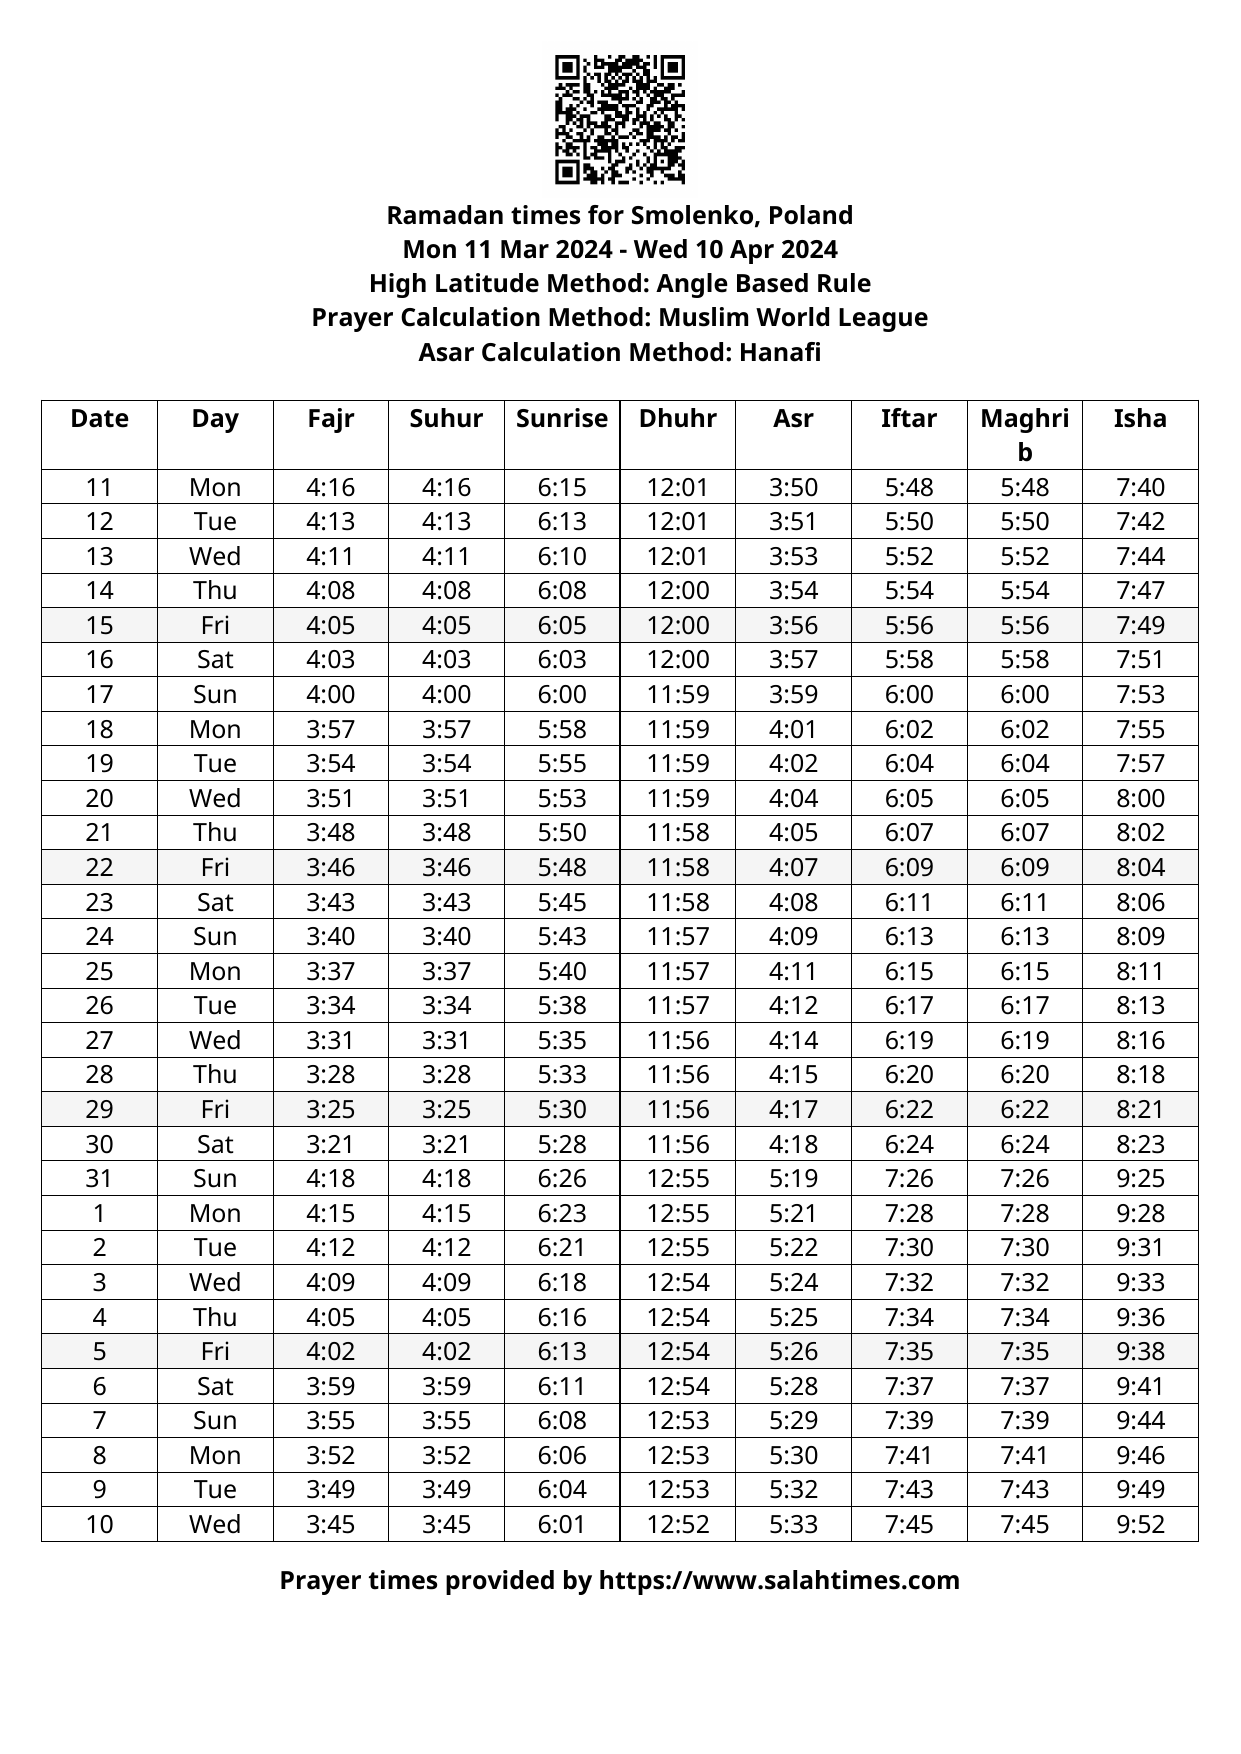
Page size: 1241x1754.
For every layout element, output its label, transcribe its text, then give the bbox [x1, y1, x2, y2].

table_cell Wed [158, 1507, 273, 1541]
table_cell 12:54 [621, 1334, 735, 1368]
table_cell 5:58 [968, 643, 1082, 676]
table_cell 3:21 [389, 1127, 504, 1160]
table_cell Wed [158, 1023, 273, 1057]
table_cell 3:34 [389, 989, 504, 1022]
table_cell 5:28 [736, 1369, 851, 1402]
table_cell 12:00 [621, 643, 735, 676]
table_cell 11:58 [621, 816, 735, 849]
table_cell 7:40 [1083, 470, 1198, 503]
table_cell 6:11 [852, 885, 967, 918]
table_cell 5:56 [852, 608, 967, 642]
table_cell 6:22 [968, 1092, 1082, 1126]
table_cell 11:57 [621, 989, 735, 1022]
table_cell Mon [158, 470, 273, 503]
table_cell 7:57 [1083, 746, 1198, 780]
table_cell 7:43 [852, 1473, 967, 1506]
table_cell 5:32 [736, 1473, 851, 1506]
table_cell Thu [158, 1058, 273, 1091]
table_header Iftar [852, 401, 967, 469]
table_cell 5:26 [736, 1334, 851, 1368]
table_cell 6:13 [852, 919, 967, 953]
table_cell 6:04 [968, 746, 1082, 780]
table_cell 11:59 [621, 712, 735, 745]
table_cell 6:20 [968, 1058, 1082, 1091]
table_cell 4:00 [389, 677, 504, 711]
table_cell 7:42 [1083, 504, 1198, 538]
table_cell 5:40 [505, 954, 619, 987]
table_cell 1 [42, 1196, 157, 1229]
table_cell 31 [42, 1161, 157, 1195]
table_cell 5:35 [505, 1023, 619, 1057]
table_cell 12:54 [621, 1265, 735, 1299]
table_header Day [158, 401, 273, 469]
table_cell 24 [42, 919, 157, 953]
table_cell 12:52 [621, 1507, 735, 1541]
table_cell 4:17 [736, 1092, 851, 1126]
table_cell Tue [158, 746, 273, 780]
table_cell 3:55 [274, 1404, 388, 1437]
table_cell Mon [158, 1196, 273, 1229]
table_cell 7:51 [1083, 643, 1198, 676]
table_cell 9:36 [1083, 1300, 1198, 1333]
table_header Asr [736, 401, 851, 469]
table_cell 12:55 [621, 1161, 735, 1195]
table_cell 5:50 [852, 504, 967, 538]
table_cell 4:01 [736, 712, 851, 745]
table_cell 3:45 [389, 1507, 504, 1541]
table_cell 11:57 [621, 919, 735, 953]
table_cell 12:53 [621, 1438, 735, 1472]
table_cell 5:50 [505, 816, 619, 849]
table_cell 7:32 [968, 1265, 1082, 1299]
table_cell 6:02 [852, 712, 967, 745]
table_cell 11:56 [621, 1058, 735, 1091]
table_cell 7:39 [968, 1404, 1082, 1437]
table_cell 25 [42, 954, 157, 987]
table_cell 9:31 [1083, 1231, 1198, 1264]
table_cell Tue [158, 1231, 273, 1264]
table_cell 4:09 [736, 919, 851, 953]
table_cell 12:00 [621, 608, 735, 642]
table_cell 4:12 [389, 1231, 504, 1264]
table_cell 7:26 [852, 1161, 967, 1195]
table_cell 3:45 [274, 1507, 388, 1541]
table_cell 6:23 [505, 1196, 619, 1229]
table_cell 3:53 [736, 539, 851, 572]
table_cell 4:09 [389, 1265, 504, 1299]
table_header Dhuhr [621, 401, 735, 469]
table_cell 4 [42, 1300, 157, 1333]
table_cell 5:50 [968, 504, 1082, 538]
table_cell 3:48 [389, 816, 504, 849]
table_cell 9:25 [1083, 1161, 1198, 1195]
table_cell Thu [158, 574, 273, 607]
table_cell 6:09 [968, 850, 1082, 884]
table_cell 4:13 [274, 504, 388, 538]
table_cell 6:26 [505, 1161, 619, 1195]
table_cell 7:34 [852, 1300, 967, 1333]
table_cell 8:00 [1083, 781, 1198, 814]
table_cell 5 [42, 1334, 157, 1368]
table_cell 15 [42, 608, 157, 642]
table_cell 3:57 [274, 712, 388, 745]
table_cell Fri [158, 1334, 273, 1368]
table_cell 30 [42, 1127, 157, 1160]
table_cell 5:56 [968, 608, 1082, 642]
table_cell 12 [42, 504, 157, 538]
table_cell 4:07 [736, 850, 851, 884]
table_cell 7:41 [852, 1438, 967, 1472]
table_cell 4:12 [736, 989, 851, 1022]
table_cell 5:19 [736, 1161, 851, 1195]
table_cell Sun [158, 1161, 273, 1195]
table_cell 7:32 [852, 1265, 967, 1299]
table_cell 11:59 [621, 677, 735, 711]
table_cell 4:14 [736, 1023, 851, 1057]
table_cell 23 [42, 885, 157, 918]
text High Latitude Method: Angle Based Rule [42, 266, 1198, 300]
table_cell 8:02 [1083, 816, 1198, 849]
table_cell 6:21 [505, 1231, 619, 1264]
table_cell 3:43 [274, 885, 388, 918]
table_cell 3:40 [274, 919, 388, 953]
table_cell 6:08 [505, 1404, 619, 1437]
table_cell 4:02 [389, 1334, 504, 1368]
table_cell 7:28 [852, 1196, 967, 1229]
table_cell Sat [158, 1127, 273, 1160]
table_cell 3:46 [389, 850, 504, 884]
table_cell 7:37 [852, 1369, 967, 1402]
table_cell 3:48 [274, 816, 388, 849]
table_cell 4:15 [736, 1058, 851, 1091]
table_cell 5:33 [736, 1507, 851, 1541]
table_cell 6:20 [852, 1058, 967, 1091]
table_cell 26 [42, 989, 157, 1022]
table_cell 20 [42, 781, 157, 814]
table_cell 3:54 [736, 574, 851, 607]
table_cell 4:11 [274, 539, 388, 572]
table_cell 4:12 [274, 1231, 388, 1264]
table_cell 3:21 [274, 1127, 388, 1160]
table_cell 5:52 [852, 539, 967, 572]
table_cell Wed [158, 539, 273, 572]
table_cell 4:16 [274, 470, 388, 503]
table_cell 7:41 [968, 1438, 1082, 1472]
table_cell 7:28 [968, 1196, 1082, 1229]
table_cell 5:53 [505, 781, 619, 814]
table_cell 5:28 [505, 1127, 619, 1160]
table_cell 4:05 [274, 1300, 388, 1333]
table_cell 3:59 [389, 1369, 504, 1402]
table_cell 9:52 [1083, 1507, 1198, 1541]
table_cell 5:55 [505, 746, 619, 780]
table_cell 16 [42, 643, 157, 676]
table_cell 6:22 [852, 1092, 967, 1126]
table_cell 5:48 [505, 850, 619, 884]
table_cell 8:16 [1083, 1023, 1198, 1057]
table_cell 3:25 [274, 1092, 388, 1126]
table_cell 4:08 [736, 885, 851, 918]
table_cell 12:55 [621, 1196, 735, 1229]
table_cell 4:15 [389, 1196, 504, 1229]
table_cell 6:05 [852, 781, 967, 814]
table_cell 4:05 [389, 1300, 504, 1333]
table_cell 27 [42, 1023, 157, 1057]
table_cell 12:54 [621, 1300, 735, 1333]
table_cell Sun [158, 919, 273, 953]
table_cell 3:28 [389, 1058, 504, 1091]
table_cell 3:46 [274, 850, 388, 884]
table_cell 5:21 [736, 1196, 851, 1229]
table_cell 4:18 [389, 1161, 504, 1195]
table_cell 6:15 [852, 954, 967, 987]
table_cell Tue [158, 1473, 273, 1506]
table_cell 6:17 [968, 989, 1082, 1022]
table_cell 8:13 [1083, 989, 1198, 1022]
table_cell 12:01 [621, 504, 735, 538]
table_cell 7:30 [852, 1231, 967, 1264]
table_cell 6:04 [852, 746, 967, 780]
table_cell 12:00 [621, 574, 735, 607]
table_cell 11:59 [621, 746, 735, 780]
table_cell 11:56 [621, 1023, 735, 1057]
table_cell 8:18 [1083, 1058, 1198, 1091]
table_cell 4:08 [389, 574, 504, 607]
table_cell 6:19 [852, 1023, 967, 1057]
table_cell 7:44 [1083, 539, 1198, 572]
table_cell 5:22 [736, 1231, 851, 1264]
table_cell 14 [42, 574, 157, 607]
table_cell 3:51 [274, 781, 388, 814]
table_cell 11:58 [621, 850, 735, 884]
table_cell 3:43 [389, 885, 504, 918]
table_cell 3:56 [736, 608, 851, 642]
table_cell 4:05 [389, 608, 504, 642]
table_cell 4:16 [389, 470, 504, 503]
table_cell 12:54 [621, 1369, 735, 1402]
table_cell 5:24 [736, 1265, 851, 1299]
table_cell 22 [42, 850, 157, 884]
table_cell 3:57 [389, 712, 504, 745]
table_cell 19 [42, 746, 157, 780]
table_cell 4:05 [274, 608, 388, 642]
table_cell 9:41 [1083, 1369, 1198, 1402]
table_cell 4:11 [389, 539, 504, 572]
table_cell 12:01 [621, 470, 735, 503]
table_header Sunrise [505, 401, 619, 469]
picture [542, 41, 699, 198]
table_cell 8:04 [1083, 850, 1198, 884]
table_cell 6:07 [968, 816, 1082, 849]
table_cell 3:31 [274, 1023, 388, 1057]
table_cell 6:15 [968, 954, 1082, 987]
table_cell 6:24 [968, 1127, 1082, 1160]
text Prayer Calculation Method: Muslim World League [42, 300, 1198, 334]
table_cell 17 [42, 677, 157, 711]
table_header Date [42, 401, 157, 469]
table_cell 3:59 [736, 677, 851, 711]
table_cell 9:46 [1083, 1438, 1198, 1472]
table_cell 4:15 [274, 1196, 388, 1229]
table_cell 7:35 [852, 1334, 967, 1368]
table_cell 18 [42, 712, 157, 745]
table_cell 7:34 [968, 1300, 1082, 1333]
table_cell Thu [158, 816, 273, 849]
table_cell 4:18 [736, 1127, 851, 1160]
table_cell 11:56 [621, 1092, 735, 1126]
table_cell 6:02 [968, 712, 1082, 745]
table_cell Tue [158, 504, 273, 538]
table_cell 5:30 [505, 1092, 619, 1126]
table_cell 6:00 [852, 677, 967, 711]
table_cell 3:37 [389, 954, 504, 987]
table_cell 3:28 [274, 1058, 388, 1091]
table_cell 6:05 [968, 781, 1082, 814]
table_cell 9:28 [1083, 1196, 1198, 1229]
table_cell Sat [158, 643, 273, 676]
table_cell 4:13 [389, 504, 504, 538]
table_cell 6:11 [505, 1369, 619, 1402]
table_cell 29 [42, 1092, 157, 1126]
table_cell 3:52 [274, 1438, 388, 1472]
table_cell 4:11 [736, 954, 851, 987]
table_cell Wed [158, 1265, 273, 1299]
table_cell 7:39 [852, 1404, 967, 1437]
table_cell 3:51 [389, 781, 504, 814]
table_cell 6:08 [505, 574, 619, 607]
table_cell 5:30 [736, 1438, 851, 1472]
table_header Isha [1083, 401, 1198, 469]
table_header Maghrib [968, 401, 1082, 469]
table_cell 6:18 [505, 1265, 619, 1299]
table_cell 5:29 [736, 1404, 851, 1437]
table_cell 3:57 [736, 643, 851, 676]
table_cell 6:06 [505, 1438, 619, 1472]
table_cell 6:13 [505, 1334, 619, 1368]
table_cell 7:30 [968, 1231, 1082, 1264]
table_cell 5:45 [505, 885, 619, 918]
table_cell 6:13 [505, 504, 619, 538]
table_cell 5:58 [852, 643, 967, 676]
table_cell 5:33 [505, 1058, 619, 1091]
table_cell 3:49 [389, 1473, 504, 1506]
table_cell 3:51 [736, 504, 851, 538]
table_cell Mon [158, 712, 273, 745]
table_cell 7:55 [1083, 712, 1198, 745]
table_cell 12:53 [621, 1404, 735, 1437]
table_cell 6:00 [968, 677, 1082, 711]
text Prayer times provided by https://www.salahtimes.com [42, 1563, 1198, 1597]
text Asar Calculation Method: Hanafi [42, 334, 1198, 368]
table_cell 6:15 [505, 470, 619, 503]
table_cell Sat [158, 1369, 273, 1402]
table_cell 7:47 [1083, 574, 1198, 607]
table_cell 6:19 [968, 1023, 1082, 1057]
table_cell 12:55 [621, 1231, 735, 1264]
table_cell 13 [42, 539, 157, 572]
table_cell 6:24 [852, 1127, 967, 1160]
text Mon 11 Mar 2024 - Wed 10 Apr 2024 [42, 232, 1198, 266]
table_cell 10 [42, 1507, 157, 1541]
text Ramadan times for Smolenko, Poland [42, 198, 1198, 232]
table_cell 6:07 [852, 816, 967, 849]
table_cell 6:10 [505, 539, 619, 572]
table_cell 3:37 [274, 954, 388, 987]
table_cell 8:09 [1083, 919, 1198, 953]
table_cell 6:03 [505, 643, 619, 676]
table_cell 5:48 [852, 470, 967, 503]
table_cell 5:54 [852, 574, 967, 607]
table_cell 7:43 [968, 1473, 1082, 1506]
table_cell 11:56 [621, 1127, 735, 1160]
table_cell 5:54 [968, 574, 1082, 607]
table_cell 12:53 [621, 1473, 735, 1506]
table_cell 28 [42, 1058, 157, 1091]
table_cell 8 [42, 1438, 157, 1472]
table_cell 7 [42, 1404, 157, 1437]
table_cell Fri [158, 850, 273, 884]
table_cell 9 [42, 1473, 157, 1506]
table_cell 7:26 [968, 1161, 1082, 1195]
table_cell 5:25 [736, 1300, 851, 1333]
table_cell 3:50 [736, 470, 851, 503]
table_header Fajr [274, 401, 388, 469]
table_cell 9:44 [1083, 1404, 1198, 1437]
table_cell Fri [158, 608, 273, 642]
table_cell Fri [158, 1092, 273, 1126]
table_cell 8:11 [1083, 954, 1198, 987]
table_cell 12:01 [621, 539, 735, 572]
table_cell 2 [42, 1231, 157, 1264]
table_cell 6:09 [852, 850, 967, 884]
table_cell 7:37 [968, 1369, 1082, 1402]
table_cell 3:54 [274, 746, 388, 780]
table_cell 4:08 [274, 574, 388, 607]
table_cell 4:05 [736, 816, 851, 849]
table_cell 9:33 [1083, 1265, 1198, 1299]
table_cell Mon [158, 1438, 273, 1472]
table_cell Sat [158, 885, 273, 918]
table_cell 6:13 [968, 919, 1082, 953]
table_cell 3:54 [389, 746, 504, 780]
table_cell Thu [158, 1300, 273, 1333]
table_cell 7:49 [1083, 608, 1198, 642]
table_cell 5:52 [968, 539, 1082, 572]
table_cell 8:21 [1083, 1092, 1198, 1126]
table_cell 11:57 [621, 954, 735, 987]
table_cell 3 [42, 1265, 157, 1299]
table_cell 3:31 [389, 1023, 504, 1057]
table_cell 6:01 [505, 1507, 619, 1541]
table_cell 7:35 [968, 1334, 1082, 1368]
table_cell 5:43 [505, 919, 619, 953]
table_cell 11:58 [621, 885, 735, 918]
table_cell Sun [158, 677, 273, 711]
table_cell 3:34 [274, 989, 388, 1022]
table_cell 3:25 [389, 1092, 504, 1126]
table_cell 21 [42, 816, 157, 849]
table_cell Sun [158, 1404, 273, 1437]
table_cell 4:02 [274, 1334, 388, 1368]
table_cell 7:53 [1083, 677, 1198, 711]
table_cell 5:38 [505, 989, 619, 1022]
table_cell 4:04 [736, 781, 851, 814]
table_cell 4:09 [274, 1265, 388, 1299]
table_header Suhur [389, 401, 504, 469]
table_cell 6 [42, 1369, 157, 1402]
table_cell 9:49 [1083, 1473, 1198, 1506]
table_cell 4:03 [389, 643, 504, 676]
table_cell 5:58 [505, 712, 619, 745]
table_cell 8:23 [1083, 1127, 1198, 1160]
table_cell 3:59 [274, 1369, 388, 1402]
table_cell 11 [42, 470, 157, 503]
table_cell Wed [158, 781, 273, 814]
table_cell 3:52 [389, 1438, 504, 1472]
table_cell 4:00 [274, 677, 388, 711]
table_cell 7:45 [968, 1507, 1082, 1541]
table_cell Mon [158, 954, 273, 987]
table_cell 3:55 [389, 1404, 504, 1437]
table_cell 6:11 [968, 885, 1082, 918]
table_cell 6:16 [505, 1300, 619, 1333]
table_cell 6:00 [505, 677, 619, 711]
table_cell 3:40 [389, 919, 504, 953]
table_cell 6:04 [505, 1473, 619, 1506]
table_cell 11:59 [621, 781, 735, 814]
table_cell 6:05 [505, 608, 619, 642]
table_cell 6:17 [852, 989, 967, 1022]
table_cell 4:03 [274, 643, 388, 676]
table_cell 3:49 [274, 1473, 388, 1506]
table_cell Tue [158, 989, 273, 1022]
table_cell 4:02 [736, 746, 851, 780]
table_cell 4:18 [274, 1161, 388, 1195]
table_cell 7:45 [852, 1507, 967, 1541]
table_cell 9:38 [1083, 1334, 1198, 1368]
table_cell 8:06 [1083, 885, 1198, 918]
table_cell 5:48 [968, 470, 1082, 503]
